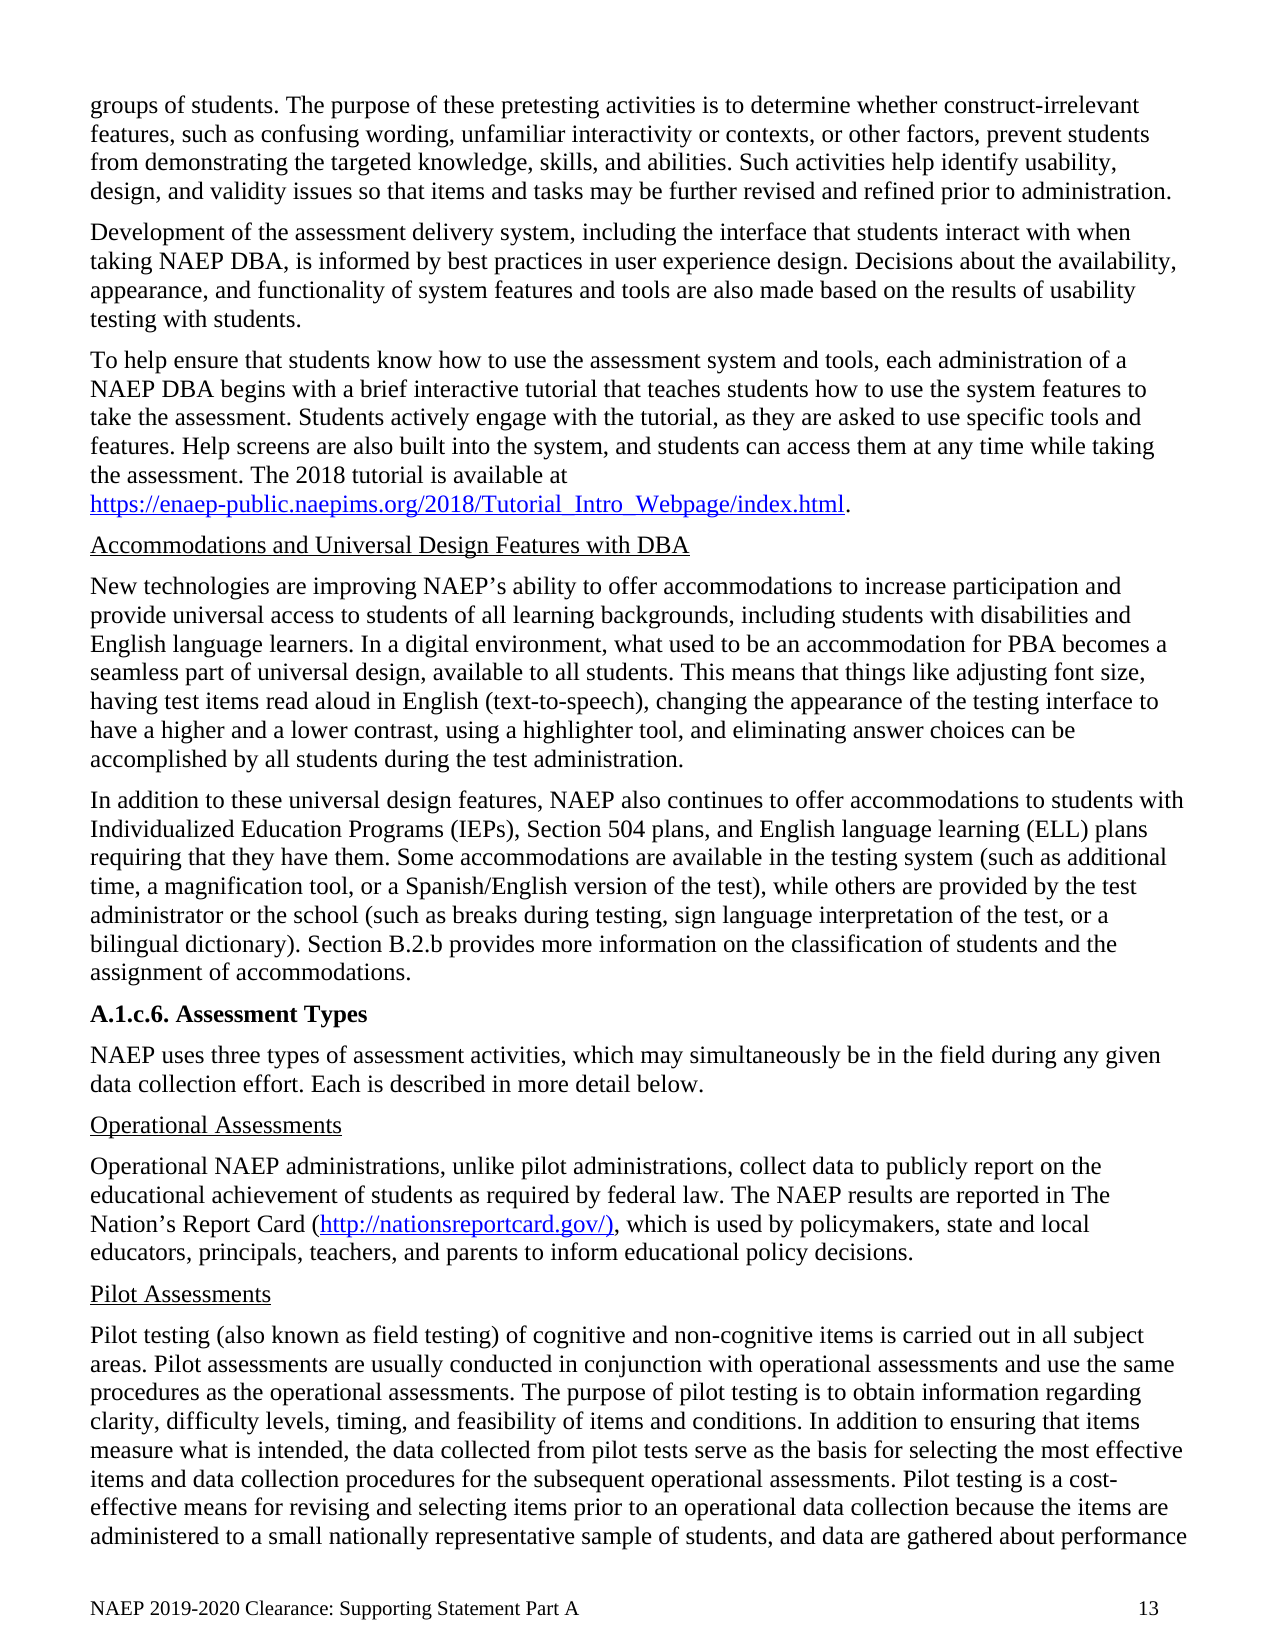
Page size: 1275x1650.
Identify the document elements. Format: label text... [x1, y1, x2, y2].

text New technologies are improving NAEP’s ability to offer accommodations to increase participation and provide universal access to students of all learning backgrounds, including students with disabilities and English language learners. In a digital environment, what used to be an accommodation for PBA becomes a seamless part of universal design, available to all students. This means that things like adjusting font size, having test items read aloud in English (text-to-speech), changing the appearance of the testing interface to have a higher and a lower contrast, using a highlighter tool, and eliminating answer choices can be accomplished by all students during the test administration. [90, 571, 1191, 772]
text To help ensure that students know how to use the assessment system and tools, each administration of a NAEP DBA begins with a brief interactive tutorial that teaches students how to use the system features to take the assessment. Students actively engage with the tutorial, as they are asked to use specific tools and features. Help screens are also built into the system, and students can access them at any time while taking the assessment. The 2018 tutorial is available at https://enaep-public.naepims.org/2018/Tutorial_Intro_Webpage/index.html. [90, 345, 1191, 517]
text In addition to these universal design features, NAEP also continues to offer accommodations to students with Individualized Education Programs (IEPs), Section 504 plans, and English language learning (ELL) plans requiring that they have them. Some accommodations are available in the testing system (such as additional time, a magnification tool, or a Spanish/English version of the test), while others are provided by the test administrator or the school (such as breaks during testing, sign language interpretation of the test, or a bilingual dictionary). Section B.2.b provides more information on the classification of students and the assignment of accommodations. [90, 785, 1191, 986]
subtitle Operational Assessments [90, 1110, 1191, 1139]
subtitle A.1.c.6. Assessment Types [90, 999, 1191, 1027]
text Operational NAEP administrations, unlike pilot administrations, collect data to publicly report on the educational achievement of students as required by federal law. The NAEP results are reported in The Nation’s Report Card (http://nationsreportcard.gov/), which is used by policymakers, state and local educators, principals, teachers, and parents to inform educational policy decisions. [90, 1151, 1191, 1266]
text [90, 90, 1191, 205]
text Development of the assessment delivery system, including the interface that students interact with when taking NAEP DBA, is informed by best practices in user experience design. Decisions about the availability, appearance, and functionality of system features and tools are also made based on the results of usability testing with students. [90, 217, 1191, 332]
subtitle Pilot Assessments [90, 1279, 1191, 1307]
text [90, 1320, 1191, 1550]
subtitle Accommodations and Universal Design Features with DBA [90, 530, 1191, 559]
text NAEP uses three types of assessment activities, which may simultaneously be in the field during any given data collection effort. Each is described in more detail below. [90, 1040, 1191, 1097]
